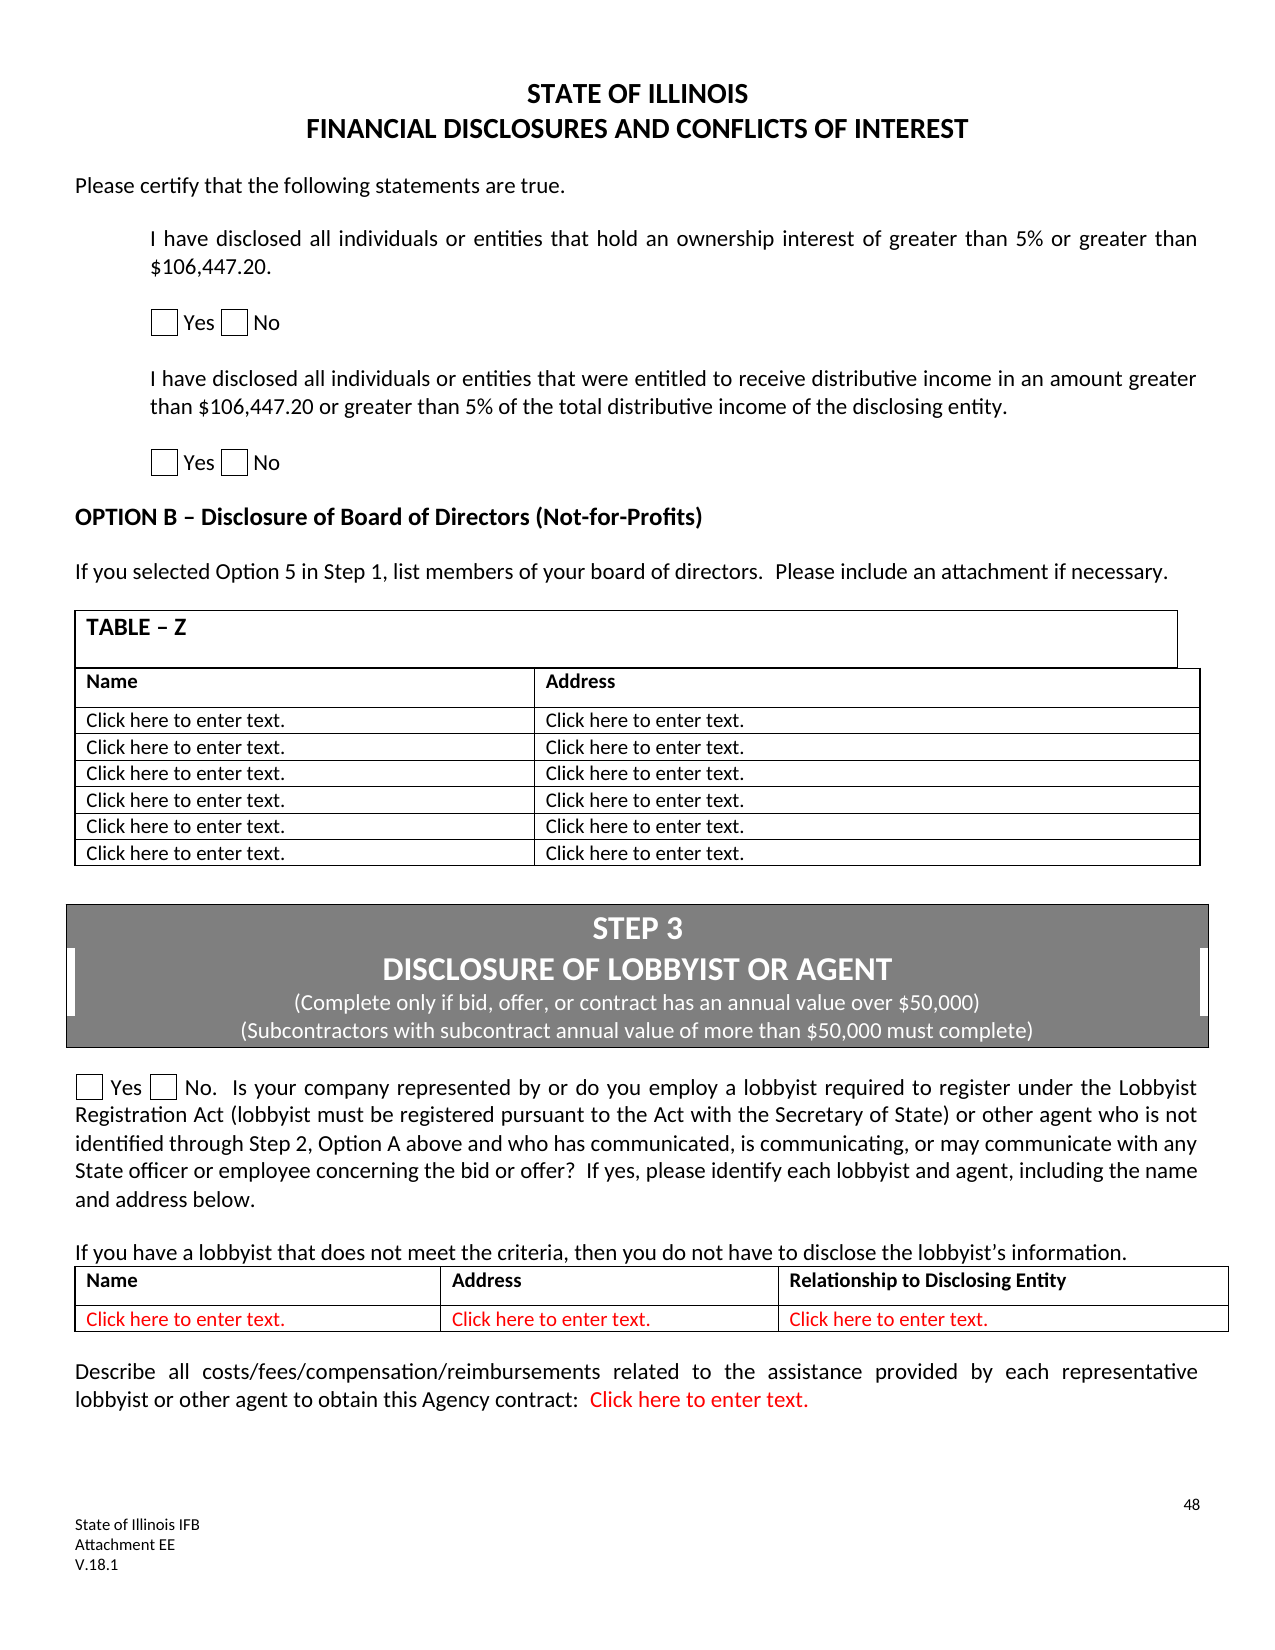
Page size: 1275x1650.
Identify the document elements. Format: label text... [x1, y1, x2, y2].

table_header Address [535, 669, 1199, 707]
text Describe all costs/fees/compensation/reimbursements related to the assistance provided by each representative lobbyist or other agent to obtain this Agency contract: [75, 1357, 1200, 1413]
text If you selected Option 5 in Step 1, list members of your board of directors. Please include an attachment if necessary. [75, 557, 1200, 585]
text Please certify that the following statements are true. [75, 171, 1200, 199]
table_header Relationship to Disclosing Entity [779, 1267, 1228, 1305]
text I have disclosed all individuals or entities that were entitled to receive distributive income in an amount greater than $106,447.20 or greater than 5% of the total distributive income of the disclosing entity. [150, 364, 1200, 420]
text Yes No. Is your company represented by or do you employ a lobbyist required to register under the Lobbyist Registration Act (lobbyist must be registered pursuant to the Act with the Secretary of State) or other agent who is not identified through Step 2, Option A above and who has communicated, is communicating, or may communicate with any State officer or employee concerning the bid or offer? If yes, please identify each lobbyist and agent, including the name and address below. [75, 1073, 1200, 1213]
text OPTION B – Disclosure of Board of Directors (Not-for-Profits) [75, 501, 1200, 532]
table_cell [441, 1306, 778, 1331]
text Yes No [75, 448, 1200, 476]
table_header Address [441, 1267, 778, 1305]
text DISCLOSURE OF LOBBYIST OR AGENT [75, 948, 1200, 988]
text I have disclosed all individuals or entities that hold an ownership interest of greater than 5% or greater than $106,447.20. [150, 224, 1200, 280]
table_header Name [76, 1267, 440, 1305]
text STEP 3 [67, 905, 1208, 948]
text Yes No [75, 308, 1200, 336]
text (Complete only if bid, offer, or contract has an annual value over $50,000) [75, 988, 1200, 1013]
table_cell [76, 1306, 440, 1331]
text If you have a lobbyist that does not meet the criteria, then you do not have to disclose the lobbyist’s information. [75, 1238, 1200, 1266]
table_header Name [76, 669, 534, 707]
text (Subcontractors with subcontract annual value of more than $50,000 must complete) [67, 1013, 1208, 1047]
table_header TABLE – Z [76, 611, 1177, 667]
table_cell [779, 1306, 1228, 1331]
